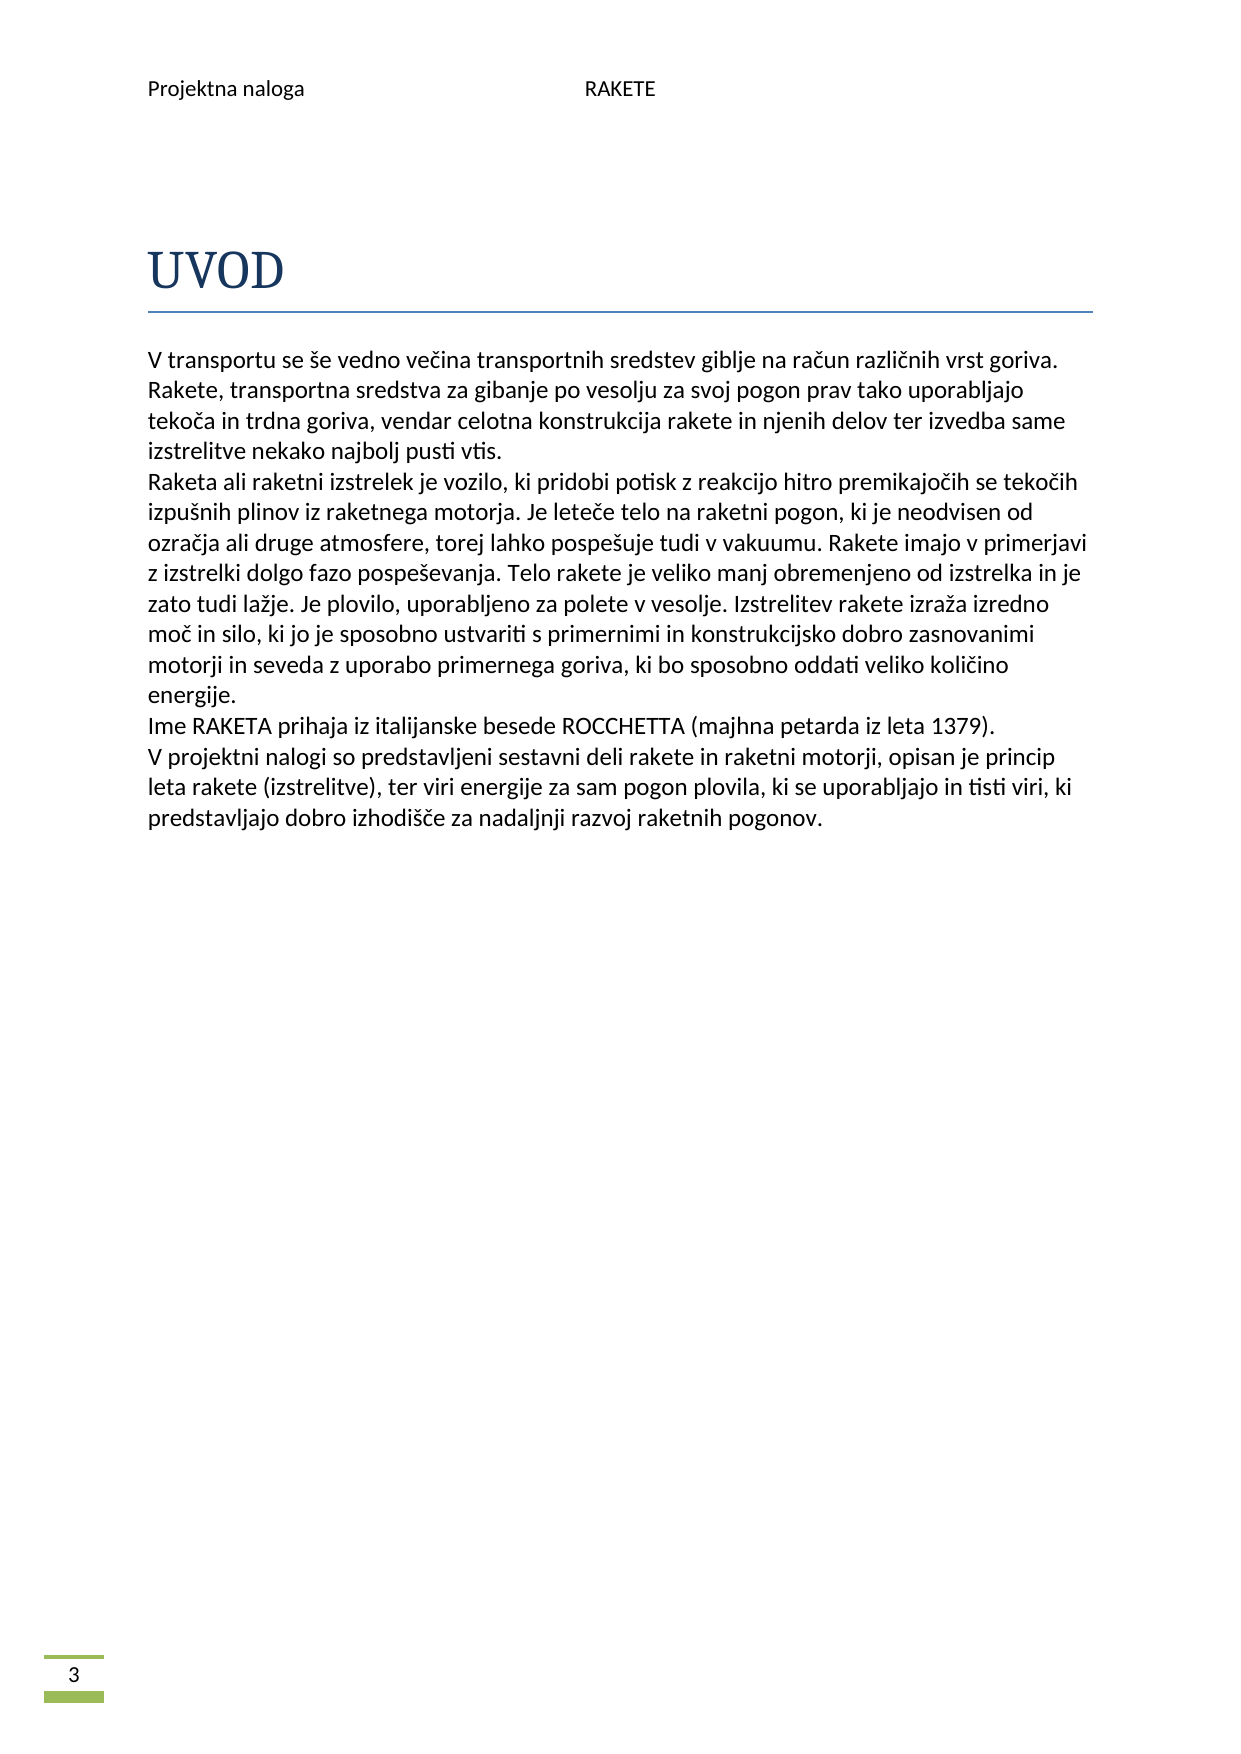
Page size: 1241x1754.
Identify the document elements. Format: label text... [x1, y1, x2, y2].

text V transportu se še vedno večina transportnih sredstev giblje na račun različnih vrst goriva. Rakete, transportna sredstva za gibanje po vesolju za svoj pogon prav tako uporabljajo tekoča in trdna goriva, vendar celotna konstrukcija rakete in njenih delov ter izvedba same izstrelitve nekako najbolj pusti vtis. [148, 344, 1093, 466]
text Ime RAKETA prihaja iz italijanske besede ROCCHETTA (majhna petarda iz leta 1379). [148, 710, 1093, 741]
text Raketa ali raketni izstrelek je vozilo, ki pridobi potisk z reakcijo hitro premikajočih se tekočih izpušnih plinov iz raketnega motorja. Je leteče telo na raketni pogon, ki je neodvisen od ozračja ali druge atmosfere, torej lahko pospešuje tudi v vakuumu. Rakete imajo v primerjavi z izstrelki dolgo fazo pospeševanja. Telo rakete je veliko manj obremenjeno od izstrelka in je zato tudi lažje. Je plovilo, uporabljeno za polete v vesolje. Izstrelitev rakete izraža izredno moč in silo, ki jo je sposobno ustvariti s primernimi in konstrukcijsko dobro zasnovanimi motorji in seveda z uporabo primernega goriva, ki bo sposobno oddati veliko količino energije. [148, 466, 1093, 710]
title UVOD [148, 240, 1093, 311]
text V projektni nalogi so predstavljeni sestavni deli rakete in raketni motorji, opisan je princip leta rakete (izstrelitve), ter viri energije za sam pogon plovila, ki se uporabljajo in tisti viri, ki predstavljajo dobro izhodišče za nadaljnji razvoj raketnih pogonov. [148, 741, 1093, 832]
